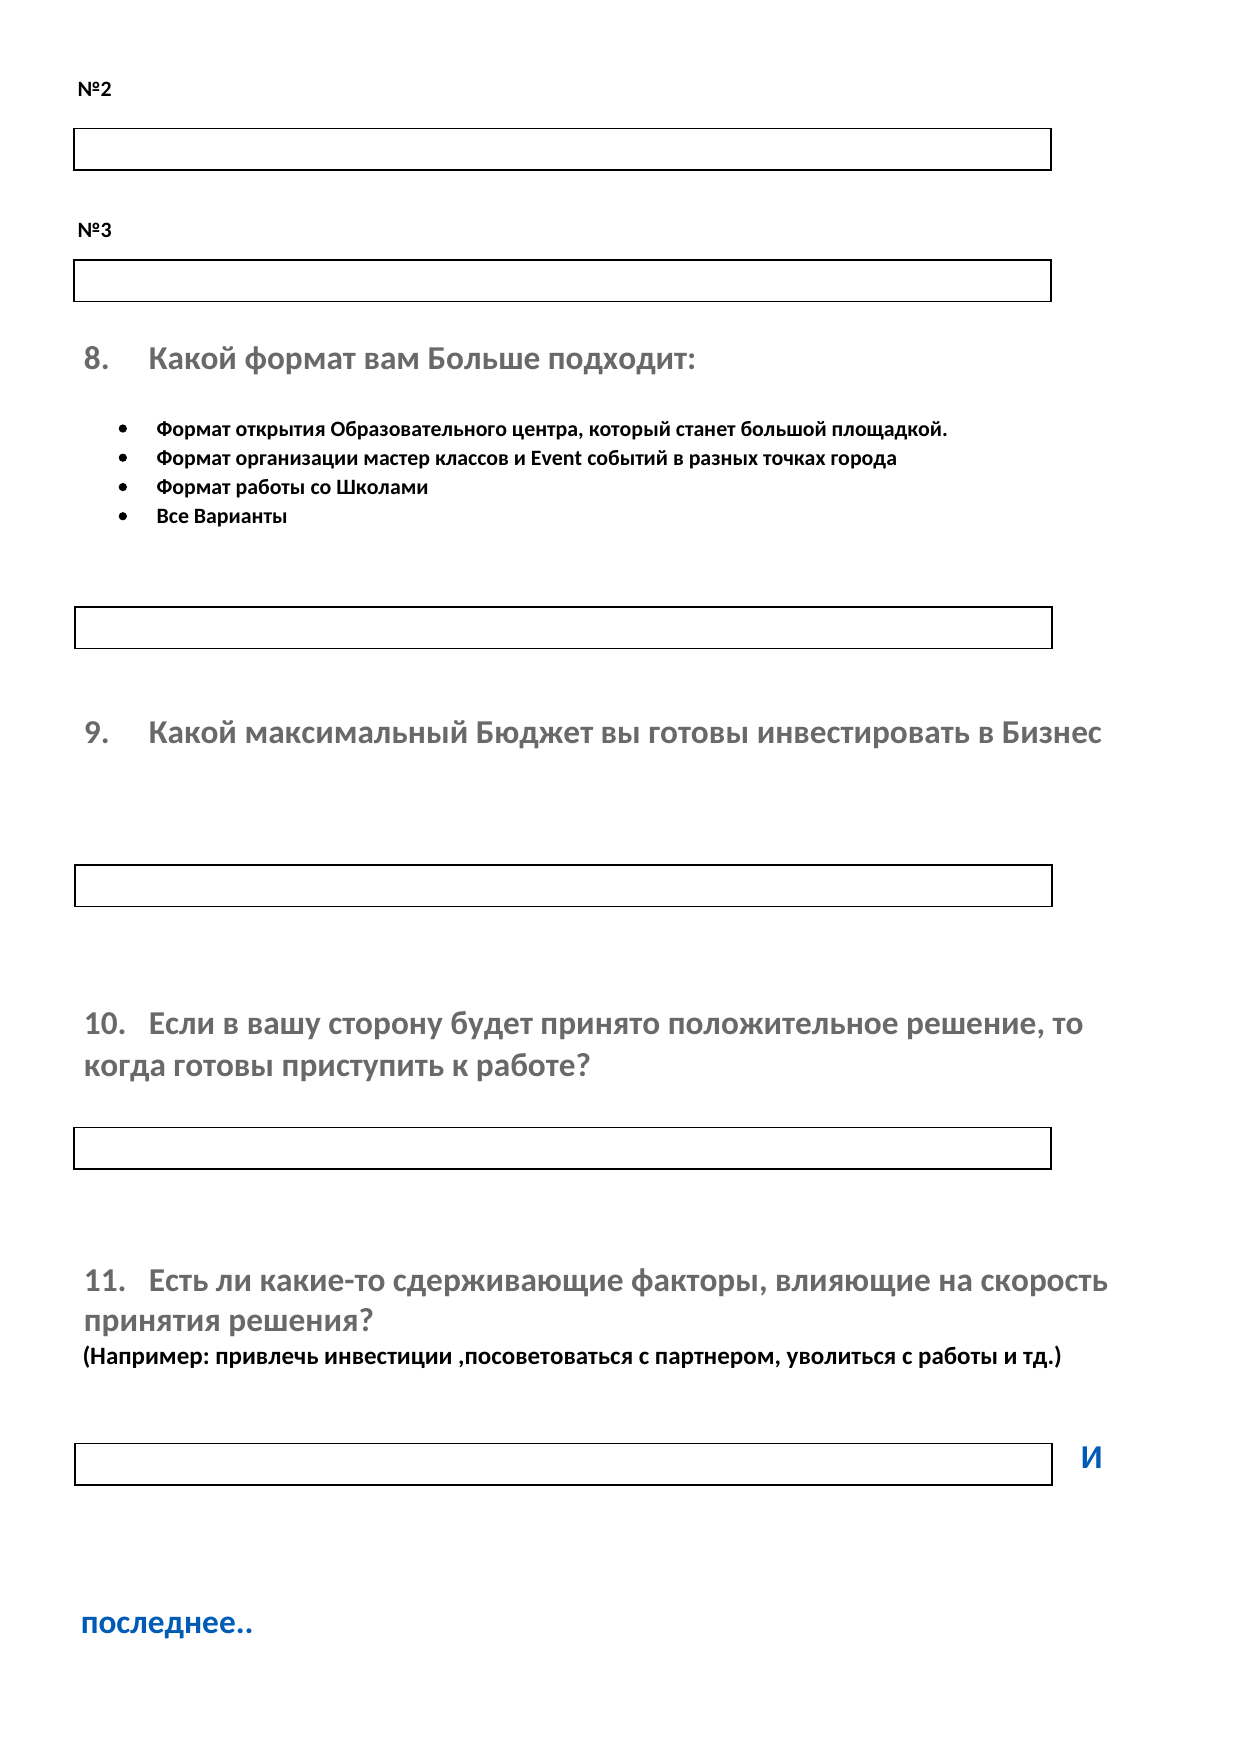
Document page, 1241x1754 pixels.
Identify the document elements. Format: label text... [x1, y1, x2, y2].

list Формат открытия Образовательного центра, который станет большой площадкой. [119, 415, 1165, 442]
list Какой формат вам Больше подходит: [84, 337, 1126, 377]
text №2 [77, 75, 259, 102]
text №3 [77, 216, 259, 242]
list Какой максимальный Бюджет вы готовы инвестировать в Бизнес [84, 711, 1128, 752]
list Формат работы со Школами [119, 473, 1165, 500]
list Если в вашу сторону будет принято положительное решение, то когда готовы приступить к работе? [84, 1002, 1128, 1085]
list Есть ли какие-то сдерживающие факторы, влияющие на скорость принятия решения? [84, 1259, 1112, 1340]
text И [81, 1437, 1165, 1477]
text последнее.. [81, 1602, 1165, 1642]
list Формат организации мастер классов и Event событий в разных точках города [119, 444, 1165, 471]
text (Например: привлечь инвестиции ,посоветоваться с партнером, уволиться с работы и тд.) [82, 1340, 1165, 1371]
list Все Варианты [119, 503, 1165, 529]
